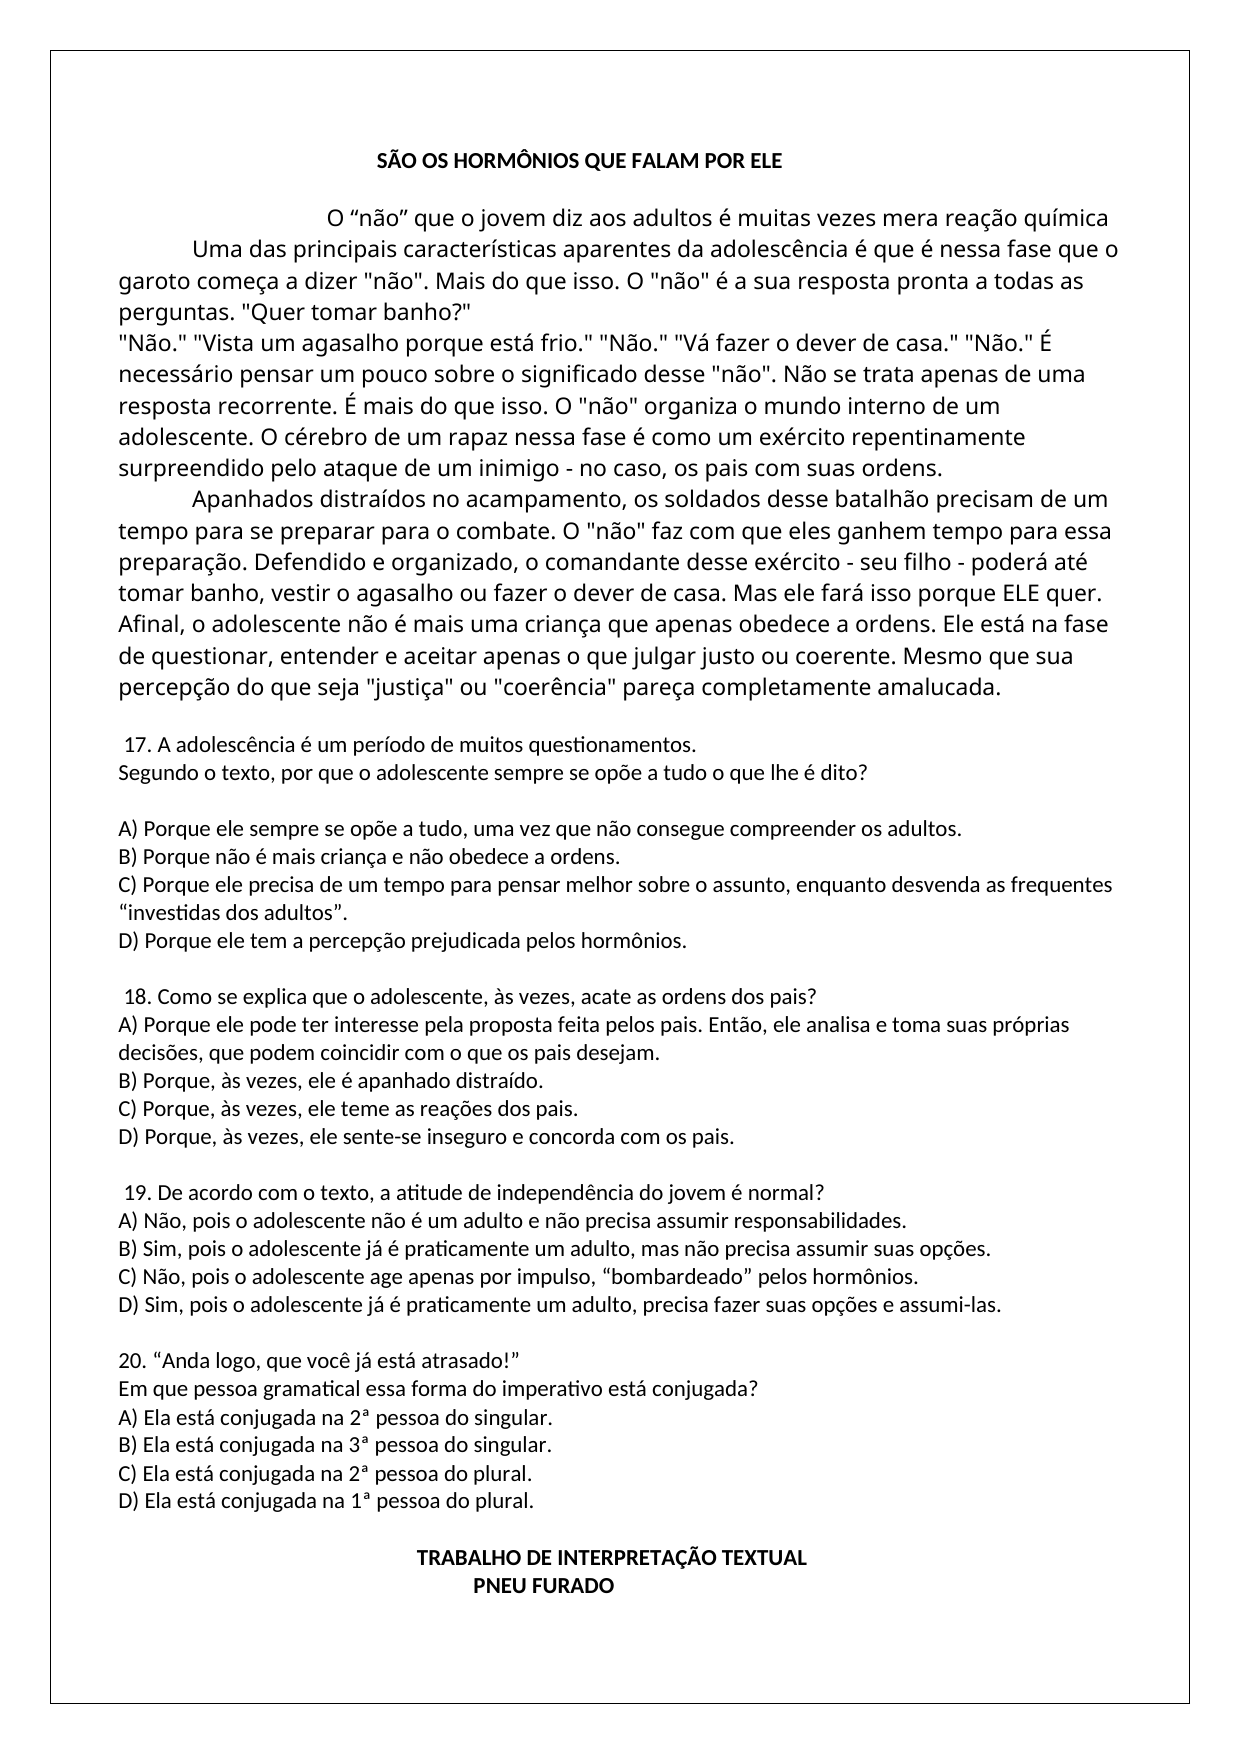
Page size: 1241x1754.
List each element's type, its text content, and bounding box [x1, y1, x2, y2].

text D) Sim, pois o adolescente já é praticamente um adulto, precisa fazer suas opções e assumi-las. [118, 1291, 1122, 1318]
text 18. Como se explica que o adolescente, às vezes, acate as ordens dos pais? [118, 982, 1122, 1010]
text C) Porque ele precisa de um tempo para pensar melhor sobre o assunto, enquanto desvenda as frequentes “investidas dos adultos”. [118, 870, 1122, 926]
text "Não." "Vista um agasalho porque está frio." "Não." "Vá fazer o dever de casa." "Não." É necessário pensar um pouco sobre o significado desse "não". Não se trata apenas de uma resposta recorrente. É mais do que isso. O "não" organiza o mundo interno de um adolescente. O cérebro de um rapaz nessa fase é como um exército repentinamente surpreendido pelo ataque de um inimigo - no caso, os pais com suas ordens. [118, 327, 1122, 483]
text B) Sim, pois o adolescente já é praticamente um adulto, mas não precisa assumir suas opções. [118, 1234, 1122, 1262]
text D) Ela está conjugada na 1ª pessoa do plural. [118, 1487, 1122, 1515]
text Uma das principais características aparentes da adolescência é que é nessa fase que o garoto começa a dizer "não". Mais do que isso. O "não" é a sua resposta pronta a todas as perguntas. "Quer tomar banho?" [118, 233, 1122, 327]
text O “não” que o jovem diz aos adultos é muitas vezes mera reação química [118, 202, 1122, 233]
text Em que pessoa gramatical essa forma do imperativo está conjugada? [118, 1374, 1122, 1403]
text C) Porque, às vezes, ele teme as reações dos pais. [118, 1094, 1122, 1122]
text C) Ela está conjugada na 2ª pessoa do plural. [118, 1459, 1122, 1487]
text D) Porque, às vezes, ele sente-se inseguro e concorda com os pais. [118, 1122, 1122, 1150]
text SÃO OS HORMÔNIOS QUE FALAM POR ELE [118, 146, 1122, 174]
text A) Ela está conjugada na 2ª pessoa do singular. [118, 1403, 1122, 1431]
text TRABALHO DE INTERPRETAÇÃO TEXTUAL [118, 1543, 1122, 1571]
text Apanhados distraídos no acampamento, os soldados desse batalhão precisam de um tempo para se preparar para o combate. O "não" faz com que eles ganhem tempo para essa preparação. Defendido e organizado, o comandante desse exército - seu filho - poderá até tomar banho, vestir o agasalho ou fazer o dever de casa. Mas ele fará isso porque ELE quer. Afinal, o adolescente não é mais uma criança que apenas obedece a ordens. Ele está na fase de questionar, entender e aceitar apenas o que julgar justo ou coerente. Mesmo que sua percepção do que seja "justiça" ou "coerência" pareça completamente amalucada. [118, 483, 1122, 702]
text B) Porque não é mais criança e não obedece a ordens. [118, 842, 1122, 870]
text D) Porque ele tem a percepção prejudicada pelos hormônios. [118, 926, 1122, 954]
text 17. A adolescência é um período de muitos questionamentos. [118, 730, 1122, 758]
text A) Porque ele pode ter interesse pela proposta feita pelos pais. Então, ele analisa e toma suas próprias decisões, que podem coincidir com o que os pais desejam. [118, 1010, 1122, 1066]
text B) Porque, às vezes, ele é apanhado distraído. [118, 1066, 1122, 1094]
text 19. De acordo com o texto, a atitude de independência do jovem é normal? [118, 1178, 1122, 1206]
text C) Não, pois o adolescente age apenas por impulso, “bombardeado” pelos hormônios. [118, 1262, 1122, 1291]
text 20. “Anda logo, que você já está atrasado!” [118, 1347, 1122, 1374]
text PNEU FURADO [118, 1571, 1122, 1599]
text A) Não, pois o adolescente não é um adulto e não precisa assumir responsabilidades. [118, 1206, 1122, 1234]
text B) Ela está conjugada na 3ª pessoa do singular. [118, 1431, 1122, 1459]
text Segundo o texto, por que o adolescente sempre se opõe a tudo o que lhe é dito? [118, 758, 1122, 786]
text A) Porque ele sempre se opõe a tudo, uma vez que não consegue compreender os adultos. [118, 814, 1122, 842]
